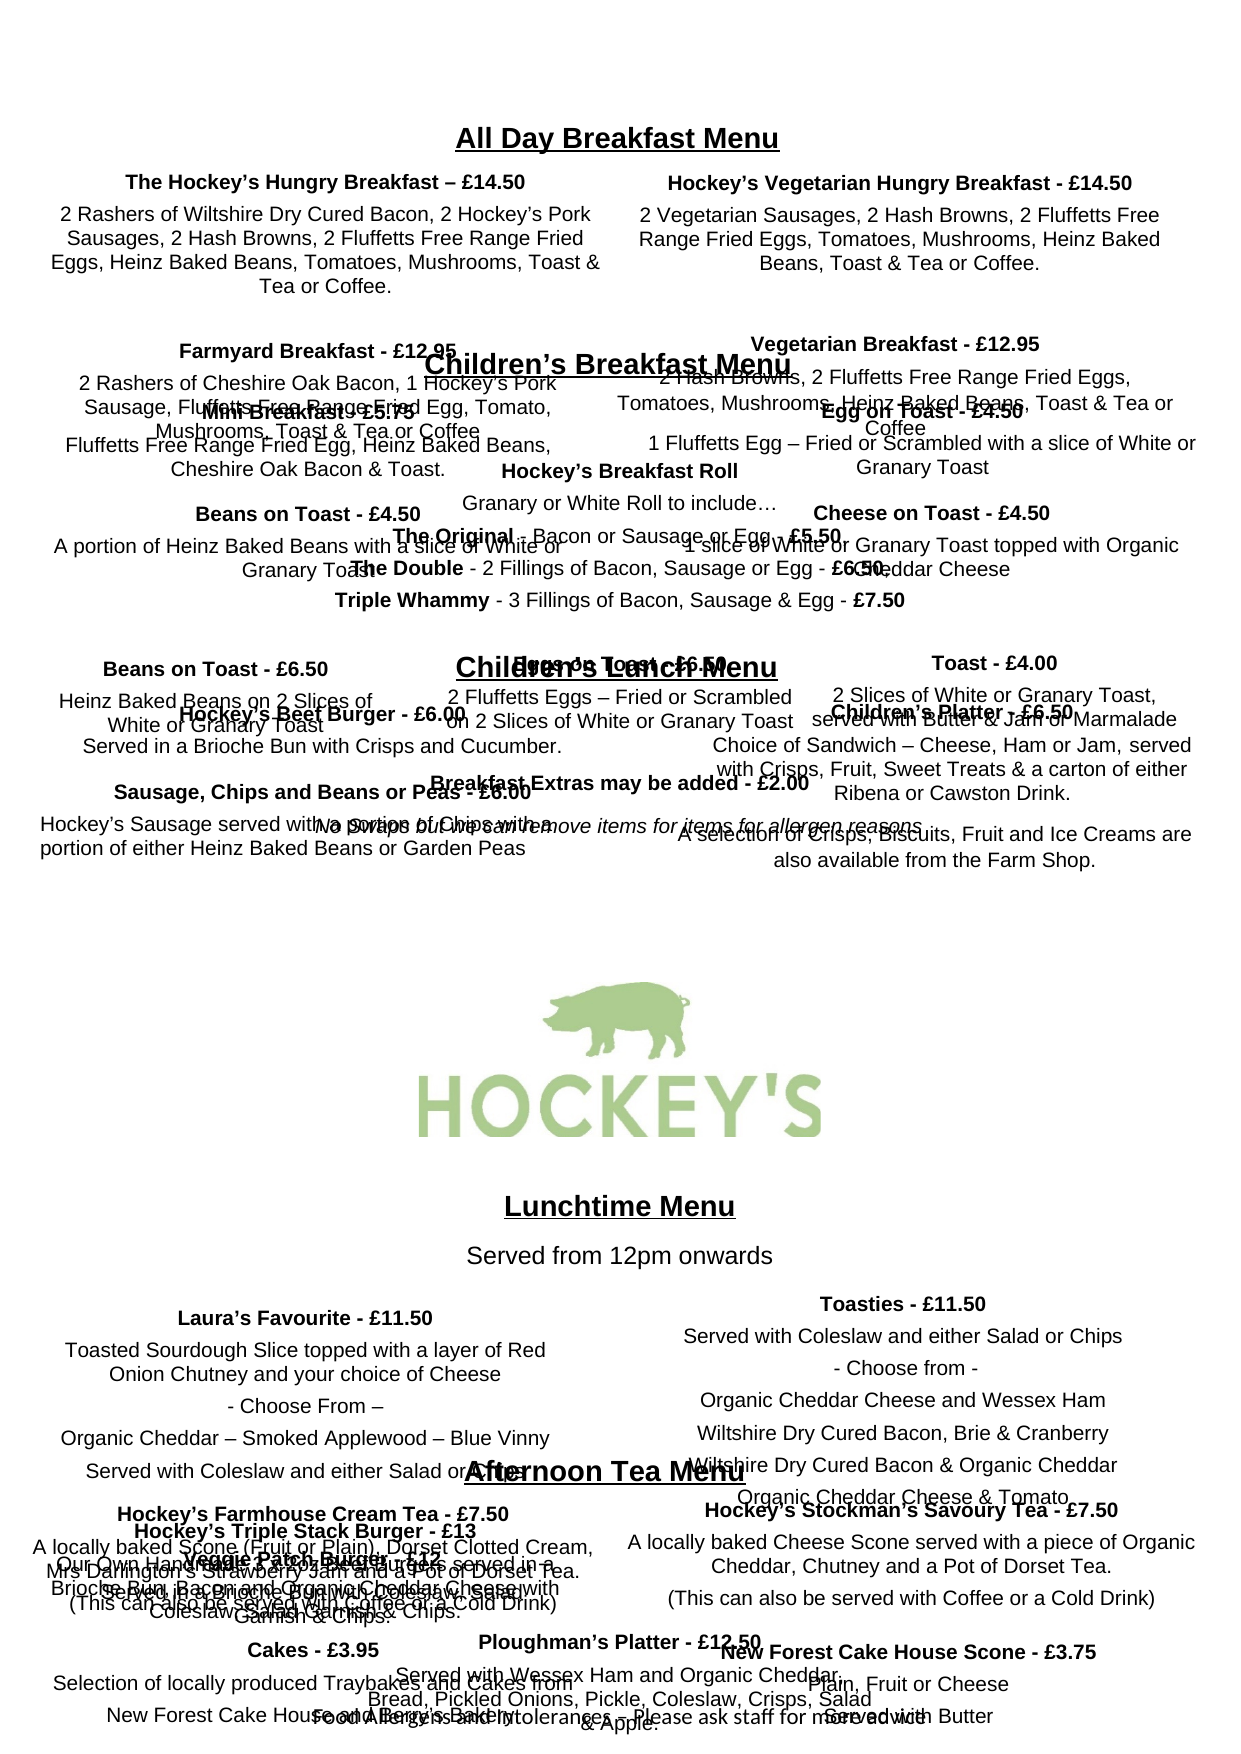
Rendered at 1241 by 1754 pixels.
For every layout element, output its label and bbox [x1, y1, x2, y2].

picture [417, 982, 821, 1136]
